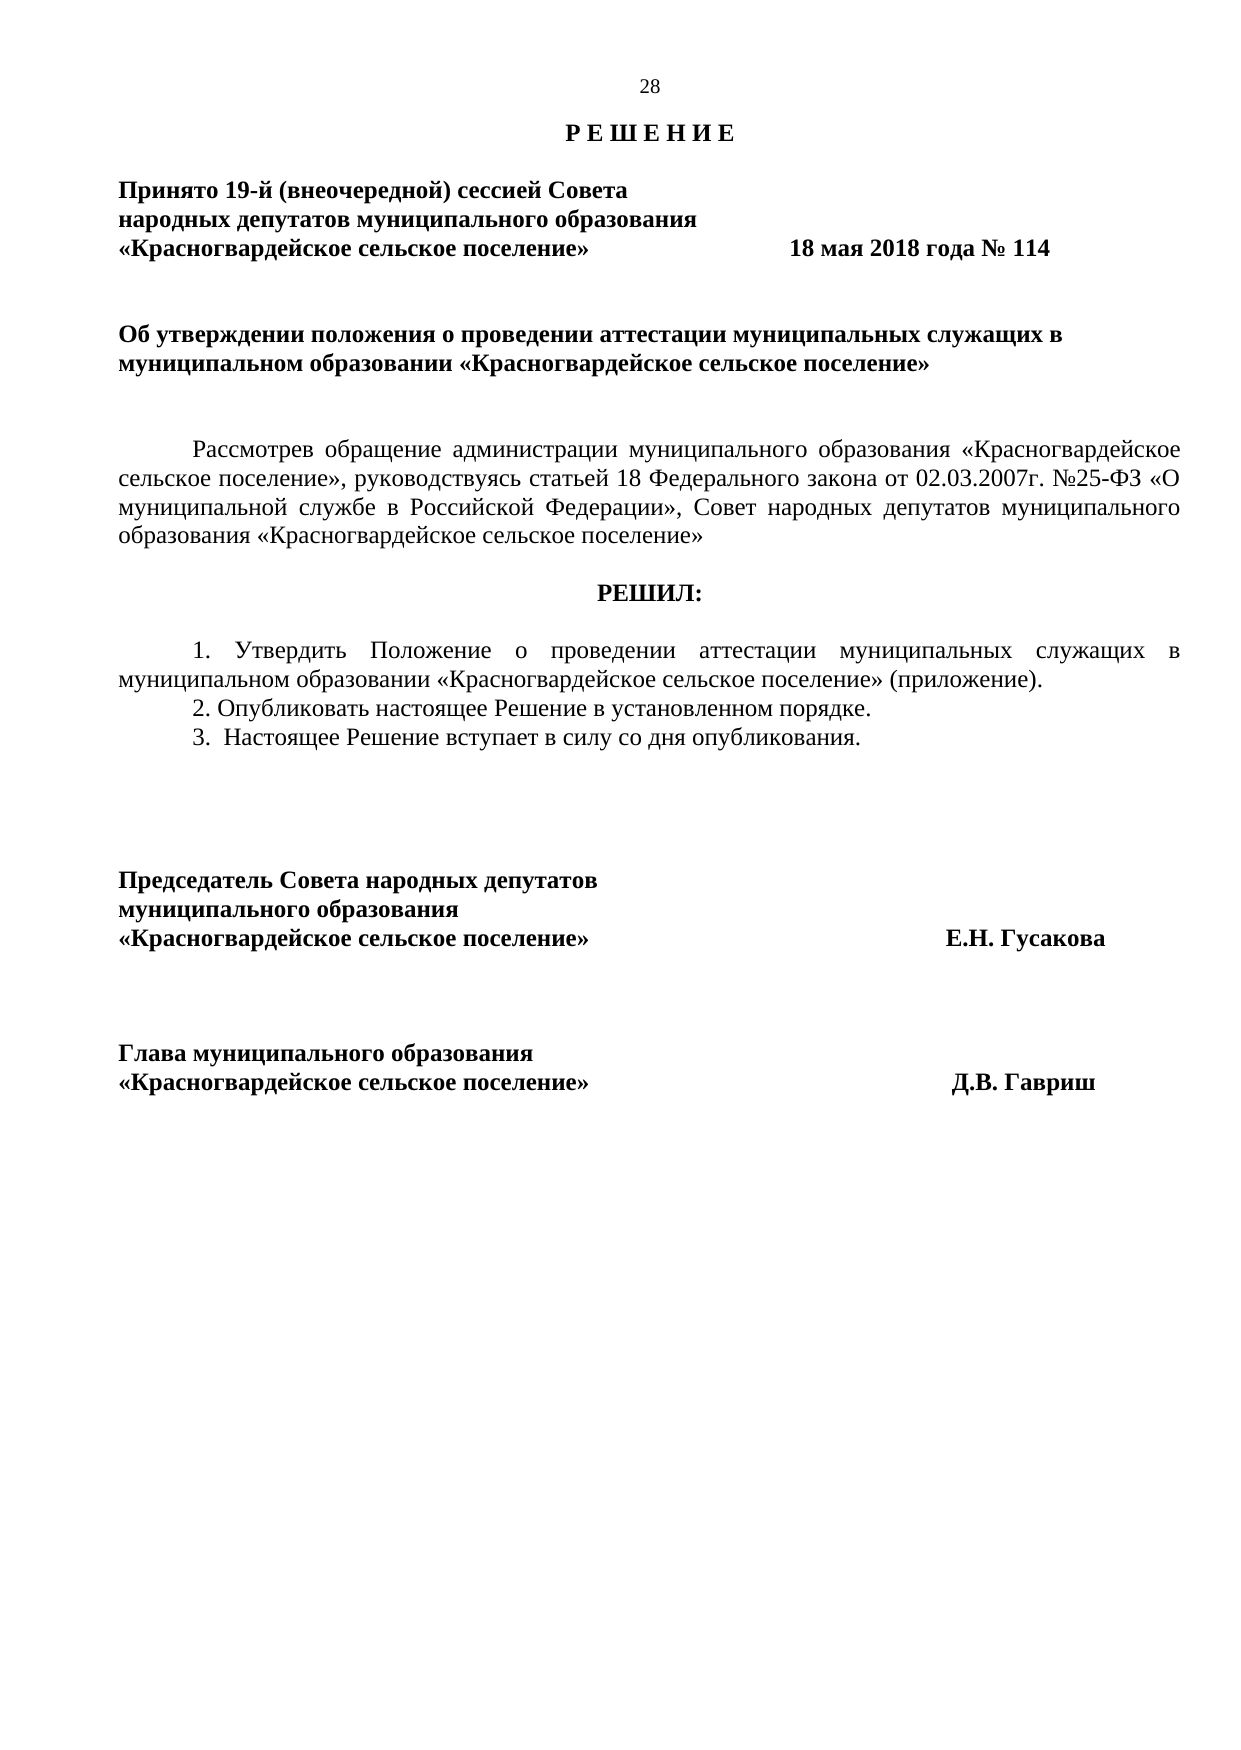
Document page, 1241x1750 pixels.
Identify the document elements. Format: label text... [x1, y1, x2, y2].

title 3. Настоящее Решение вступает в силу со дня опубликования. [118, 722, 1181, 751]
text «Красногвардейское сельское поселение» Д.В. Гавриш [118, 1067, 1181, 1096]
text «Красногвардейское сельское поселение» Е.Н. Гусакова [118, 923, 1181, 952]
text Председатель Совета народных депутатов [118, 866, 1181, 894]
text Принято 19-й (внеочередной) сессией Совета [118, 176, 1181, 204]
text 2. Опубликовать настоящее Решение в установленном порядке. [118, 693, 1181, 722]
text Глава муниципального образования [118, 1038, 1181, 1067]
title РЕШИЛ: [118, 578, 1181, 607]
text 1. Утвердить Положение о проведении аттестации муниципальных служащих в муниципальном образовании «Красногвардейское сельское поселение» (приложение). [118, 636, 1181, 693]
text народных депутатов муниципального образования [118, 204, 1181, 233]
text Рассмотрев обращение администрации муниципального образования «Красногвардейское сельское поселение», руководствуясь статьей 18 Федерального закона от 02.03.2007г. №25-ФЗ «О муниципальной службе в Российской Федерации», Совет народных депутатов муниципального образования «Красногвардейское сельское поселение» [118, 434, 1181, 549]
text «Красногвардейское сельское поселение» 18 мая 2018 года № 114 [118, 233, 1181, 262]
text муниципального образования [118, 894, 1181, 923]
text Р Е Ш Е Н И Е [118, 118, 1181, 147]
text Об утверждении положения о проведении аттестации муниципальных служащих в муниципальном образовании «Красногвардейское сельское поселение» [118, 319, 1181, 377]
